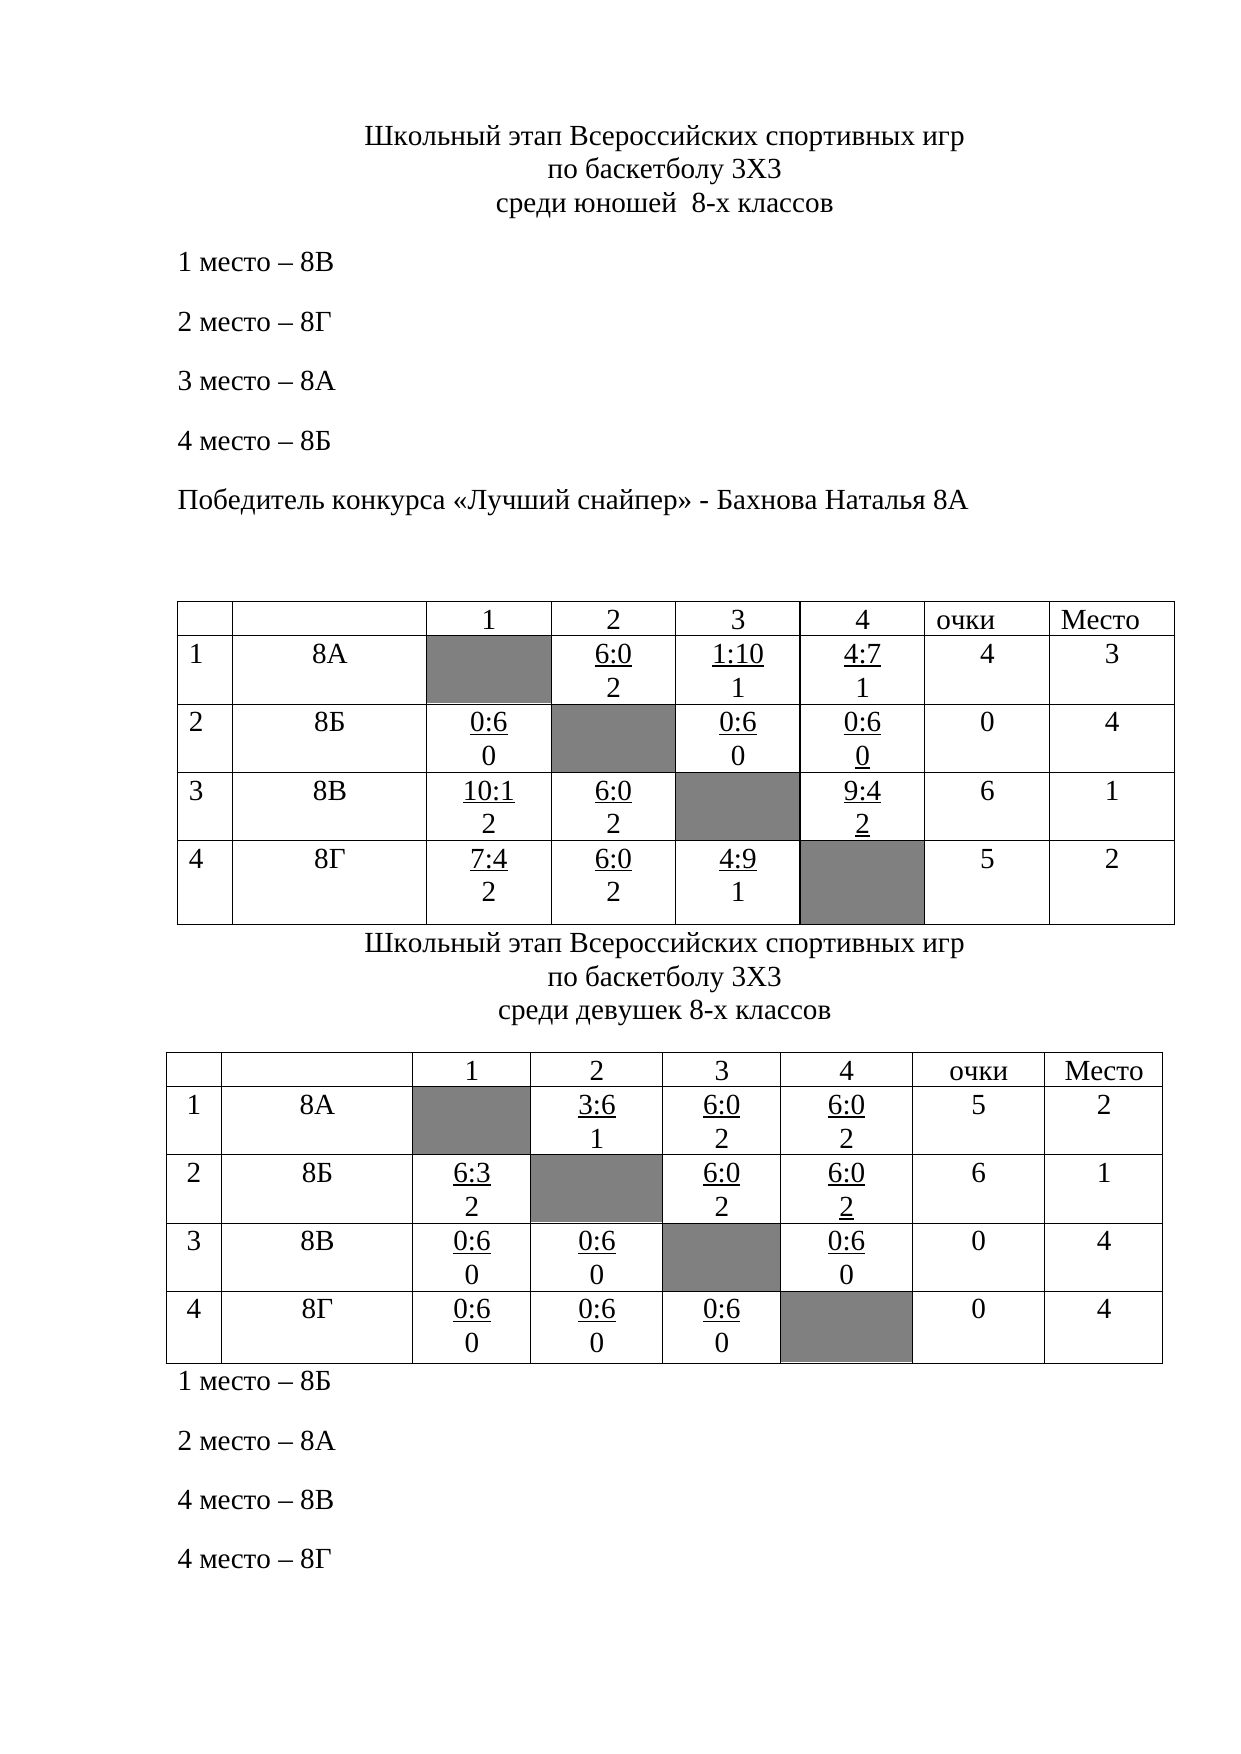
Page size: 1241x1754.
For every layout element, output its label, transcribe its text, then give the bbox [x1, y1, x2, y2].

table_cell 3:6 1 [531, 1087, 662, 1154]
table_cell 6:0 2 [781, 1087, 912, 1154]
table_cell 1 [1050, 773, 1174, 840]
table_cell 0 [913, 1224, 1044, 1291]
table_header очки [913, 1053, 1044, 1086]
table_cell 3 [178, 773, 232, 840]
table_cell 2 [178, 705, 232, 772]
table_cell 0 [925, 705, 1049, 772]
text 4 место – 8В [177, 1482, 1152, 1516]
text Школьный этап Всероссийских спортивных игр [177, 118, 1152, 152]
table_cell 7:4 2 [427, 841, 551, 924]
table_cell 0:6 0 [781, 1224, 912, 1291]
table_header [233, 602, 426, 635]
table_cell 6:0 2 [663, 1087, 780, 1154]
table_header Место [1045, 1053, 1162, 1086]
table_cell [663, 1224, 780, 1291]
table_cell 8В [233, 773, 426, 840]
table_cell [801, 841, 924, 924]
table_cell 0:6 0 [676, 705, 799, 772]
table_cell [427, 636, 551, 703]
table_cell 0:6 0 [413, 1292, 530, 1362]
table_cell 8Г [222, 1292, 412, 1362]
table_cell 0 [913, 1292, 1044, 1362]
table_cell 4 [1045, 1224, 1162, 1291]
table_cell 8Б [222, 1155, 412, 1222]
table_cell 6:0 2 [663, 1155, 780, 1222]
table_header Место [1050, 602, 1174, 635]
table_header 1 [427, 602, 551, 635]
table_cell 6:0 2 [552, 841, 675, 924]
table_cell 8Г [233, 841, 426, 924]
table_cell 4:7 1 [801, 636, 924, 703]
table_cell 5 [925, 841, 1049, 924]
table_cell [413, 1087, 530, 1154]
table_cell 0:6 0 [531, 1292, 662, 1362]
table_cell 8В [222, 1224, 412, 1291]
table_cell 4 [1045, 1292, 1162, 1362]
text 1 место – 8Б [177, 1364, 1152, 1397]
text Победитель конкурса «Лучший снайпер» - Бахнова Наталья 8А [177, 482, 1152, 516]
table_cell 1:10 1 [676, 636, 799, 703]
table_cell 2 [167, 1155, 221, 1222]
table_header 2 [552, 602, 675, 635]
table_cell 8А [222, 1087, 412, 1154]
table_header 1 [413, 1053, 530, 1086]
table_cell 1 [167, 1087, 221, 1154]
table_cell 10:1 2 [427, 773, 551, 840]
table_cell 1 [178, 636, 232, 703]
table_cell 9:4 2 [801, 773, 924, 840]
table_header 4 [781, 1053, 912, 1086]
table_cell 6:3 2 [413, 1155, 530, 1222]
table_cell 6:0 2 [552, 773, 675, 840]
table_cell 3 [1050, 636, 1174, 703]
table_cell 8А [233, 636, 426, 703]
table_cell [531, 1155, 662, 1222]
table_cell 6 [925, 773, 1049, 840]
table_cell 6:0 2 [552, 636, 675, 703]
table_cell 6:0 2 [781, 1155, 912, 1222]
text среди девушек 8-х классов [177, 992, 1152, 1026]
table_header 2 [531, 1053, 662, 1086]
text 2 место – 8Г [177, 304, 1152, 337]
table_cell 0:6 0 [427, 705, 551, 772]
text по баскетболу 3Х3 [177, 959, 1152, 992]
table_cell 2 [1050, 841, 1174, 924]
table_cell 8Б [233, 705, 426, 772]
table_cell 4:9 1 [676, 841, 799, 924]
table_header [178, 602, 232, 635]
text 3 место – 8А [177, 363, 1152, 397]
table_cell 0:6 0 [531, 1224, 662, 1291]
table_cell 4 [178, 841, 232, 924]
table_cell 4 [925, 636, 1049, 703]
table_cell 2 [1045, 1087, 1162, 1154]
table_cell 0:6 0 [663, 1292, 780, 1362]
table_cell [676, 773, 799, 840]
text 1 место – 8В [177, 244, 1152, 278]
table_cell 4 [1050, 705, 1174, 772]
text Школьный этап Всероссийских спортивных игр [177, 925, 1152, 959]
table_header [167, 1053, 221, 1086]
table_cell [781, 1292, 912, 1362]
text 2 место – 8А [177, 1423, 1152, 1456]
table_cell 1 [1045, 1155, 1162, 1222]
table_cell 4 [167, 1292, 221, 1362]
table_header 4 [801, 602, 924, 635]
table_cell [552, 705, 675, 772]
text 4 место – 8Б [177, 423, 1152, 456]
table_cell 6 [913, 1155, 1044, 1222]
table_cell 3 [167, 1224, 221, 1291]
table_cell 0:6 0 [413, 1224, 530, 1291]
table_cell 0:6 0 [801, 705, 924, 772]
table_header [222, 1053, 412, 1086]
text среди юношей 8-х классов [177, 185, 1152, 219]
table_header 3 [676, 602, 799, 635]
table_cell 5 [913, 1087, 1044, 1154]
table_header очки [925, 602, 1049, 635]
text по баскетболу 3Х3 [177, 152, 1152, 185]
table_header 3 [663, 1053, 780, 1086]
text 4 место – 8Г [177, 1542, 1152, 1575]
